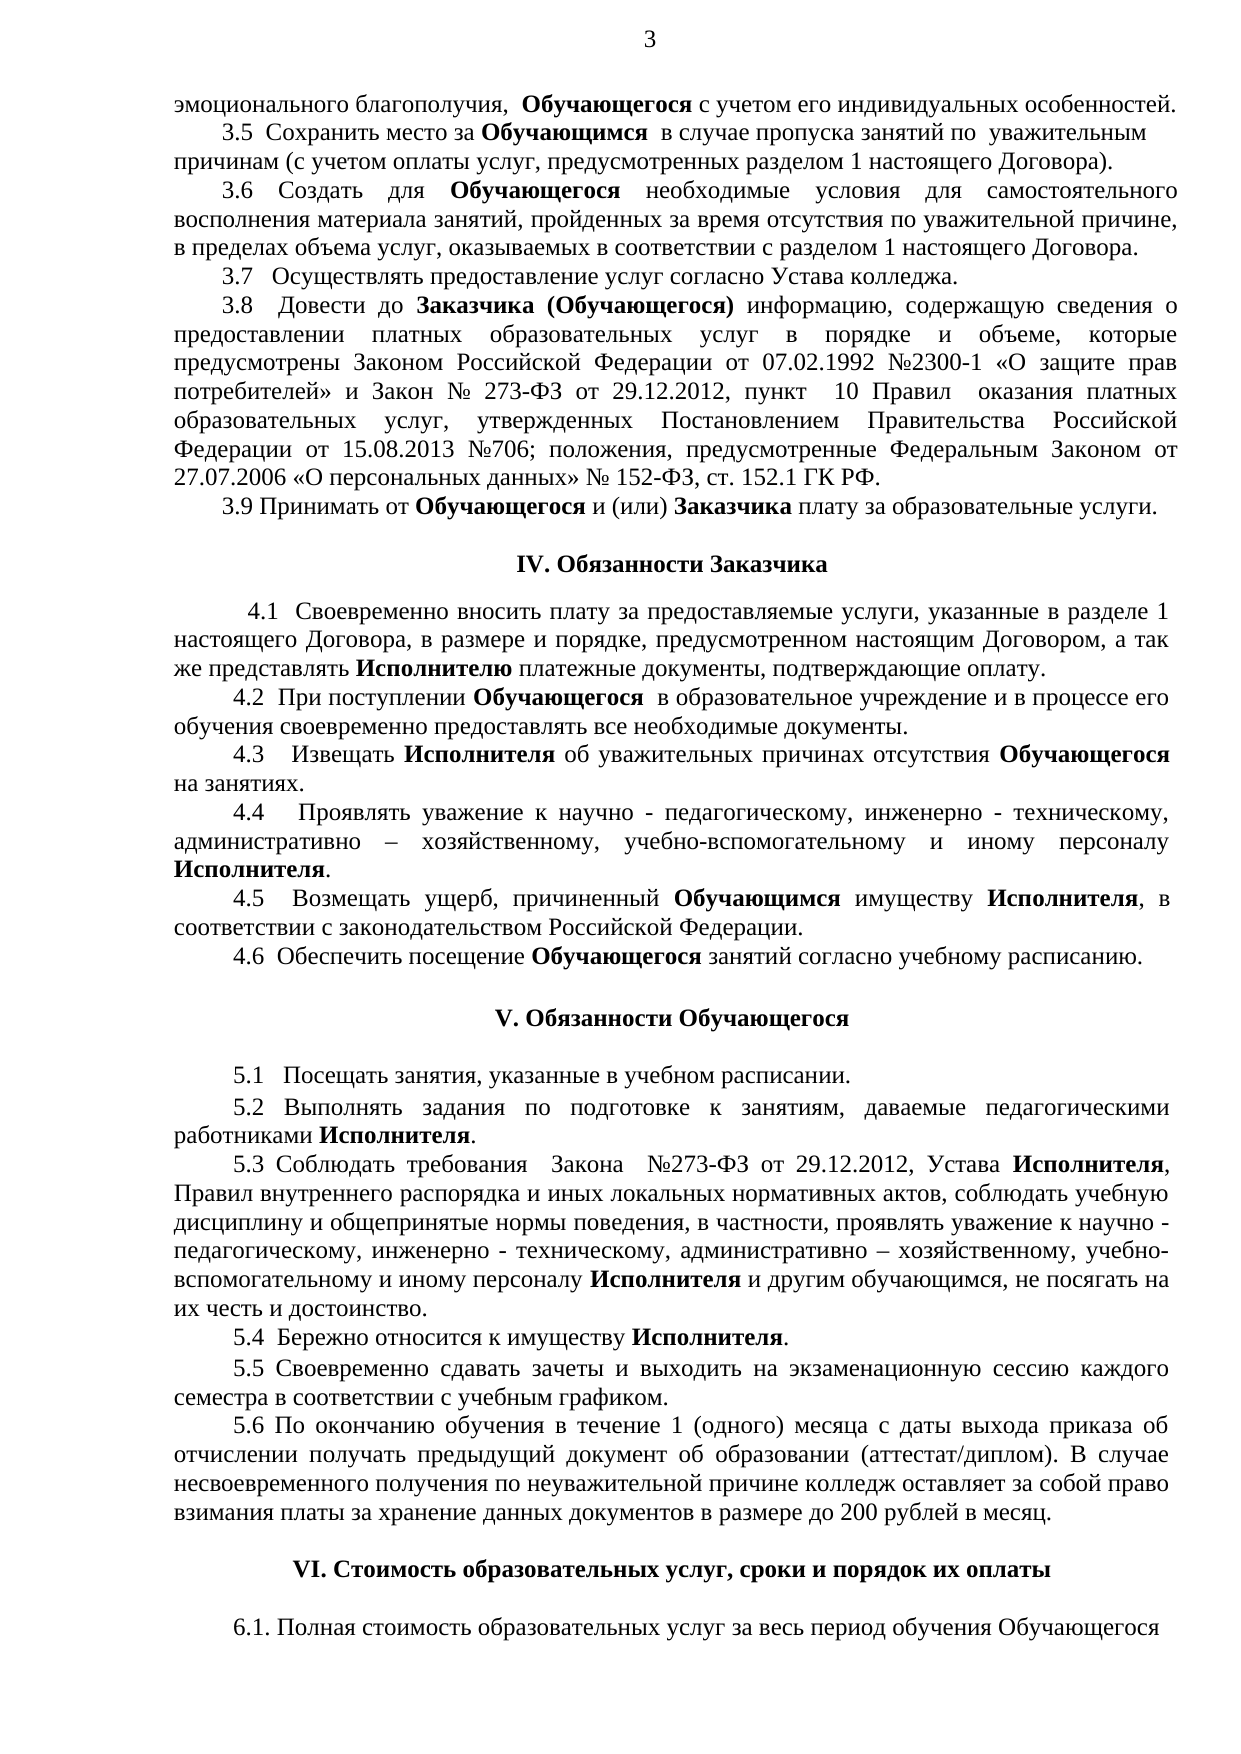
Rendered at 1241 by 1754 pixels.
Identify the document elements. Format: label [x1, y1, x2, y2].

table_cell [107, 89, 1170, 1643]
